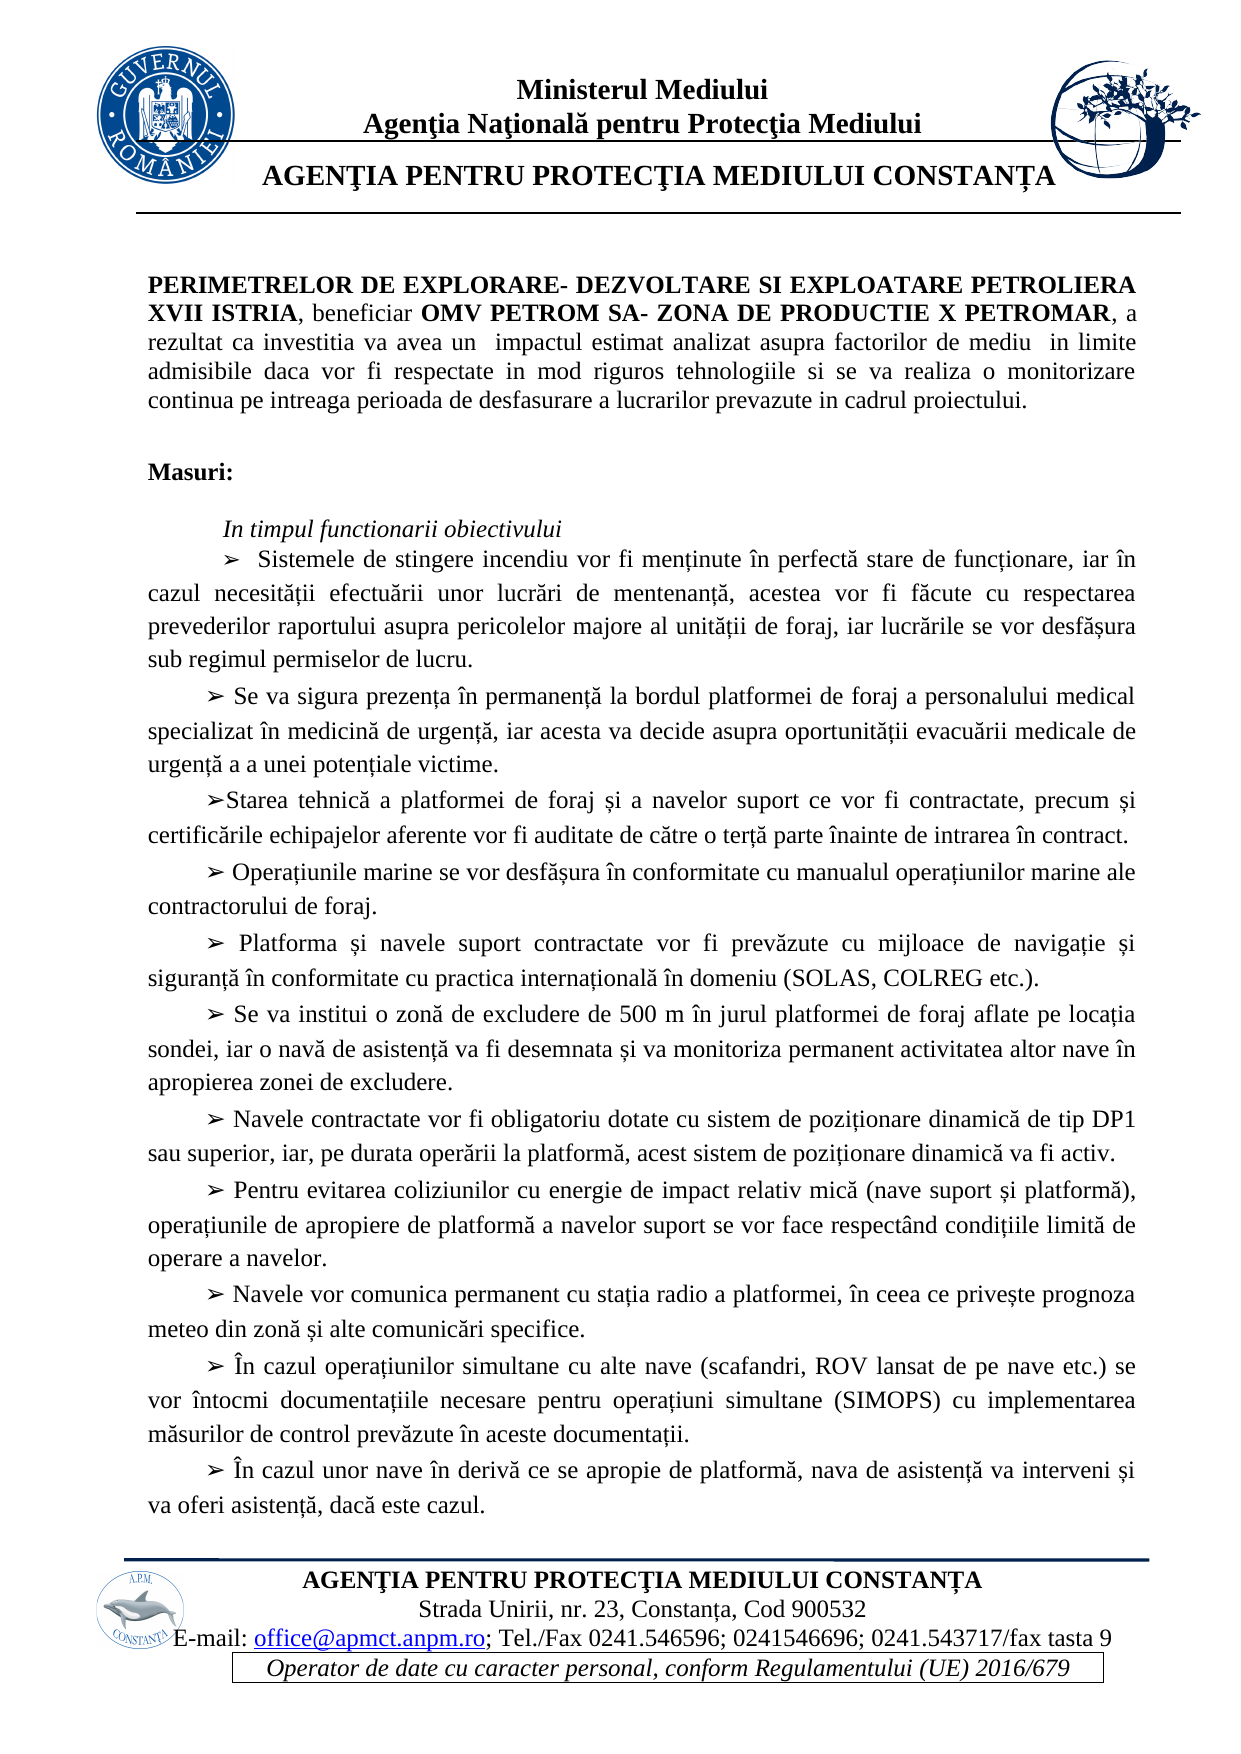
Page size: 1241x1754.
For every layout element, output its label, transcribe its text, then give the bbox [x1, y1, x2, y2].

text ➢ Pentru evitarea coliziunilor cu energie de impact relativ mică (nave suport și platformă), operațiunile de apropiere de platformă a navelor suport se vor face respectând condițiile limită de operare a navelor. [148, 1172, 1137, 1272]
text ➢ Operațiunile marine se vor desfășura în conformitate cu manualul operațiunilor marine ale contractorului de foraj. [148, 853, 1137, 920]
text ➢Starea tehnică a platformei de foraj și a navelor suport ce vor fi contractate, precum și certificările echipajelor aferente vor fi auditate de către o terță parte înainte de intrarea în contract. [148, 782, 1137, 849]
picture [96, 1571, 184, 1649]
text ➢ Navele vor comunica permanent cu stația radio a platformei, în ceea ce privește prognoza meteo din zonă și alte comunicări specifice. [148, 1276, 1137, 1343]
text Masuri: [148, 457, 1137, 485]
picture [177, 1631, 184, 1645]
text ➢ În cazul operațiunilor simultane cu alte nave (scafandri, ROV lansat de pe nave etc.) se vor întocmi documentațiile necesare pentru operațiuni simultane (SIMOPS) cu implementarea măsurilor de control prevăzute în aceste documentații. [148, 1347, 1137, 1447]
text ➢ Se va institui o zonă de excludere de 500 m în jurul platformei de foraj aflate pe locația sondei, iar o navă de asistență va fi desemnata și va monitoriza permanent activitatea altor nave în apropierea zonei de excludere. [148, 996, 1137, 1096]
text ➢ Sistemele de stingere incendiu vor fi menținute în perfectă stare de funcționare, iar în cazul necesității efectuării unor lucrări de mentenanță, acestea vor fi făcute cu respectarea prevederilor raportului asupra pericolelor majore al unității de foraj, iar lucrările se vor desfășura sub regimul permiselor de lucru. [148, 543, 1137, 673]
text ➢ În cazul unor nave în derivă ce se apropie de platformă, nava de asistență va interveni și va oferi asistență, dacă este cazul. [148, 1452, 1137, 1519]
text ➢ Platforma și navele suport contractate vor fi prevăzute cu mijloace de navigație și siguranță în conformitate cu practica internațională în domeniu (SOLAS, COLREG etc.). [148, 924, 1137, 992]
picture [95, 44, 236, 185]
text In timpul functionarii obiectivului [148, 514, 1137, 543]
text ➢ Se va sigura prezența în permanență la bordul platformei de foraj a personalului medical specializat în medicină de urgență, iar acesta va decide asupra oportunității evacuării medicale de urgență a a unei potențiale victime. [148, 677, 1137, 777]
text ➢ Navele contractate vor fi obligatoriu dotate cu sistem de poziționare dinamică de tip DP1 sau superior, iar, pe durata operării la platformă, acest sistem de poziționare dinamică va fi activ. [148, 1100, 1137, 1167]
